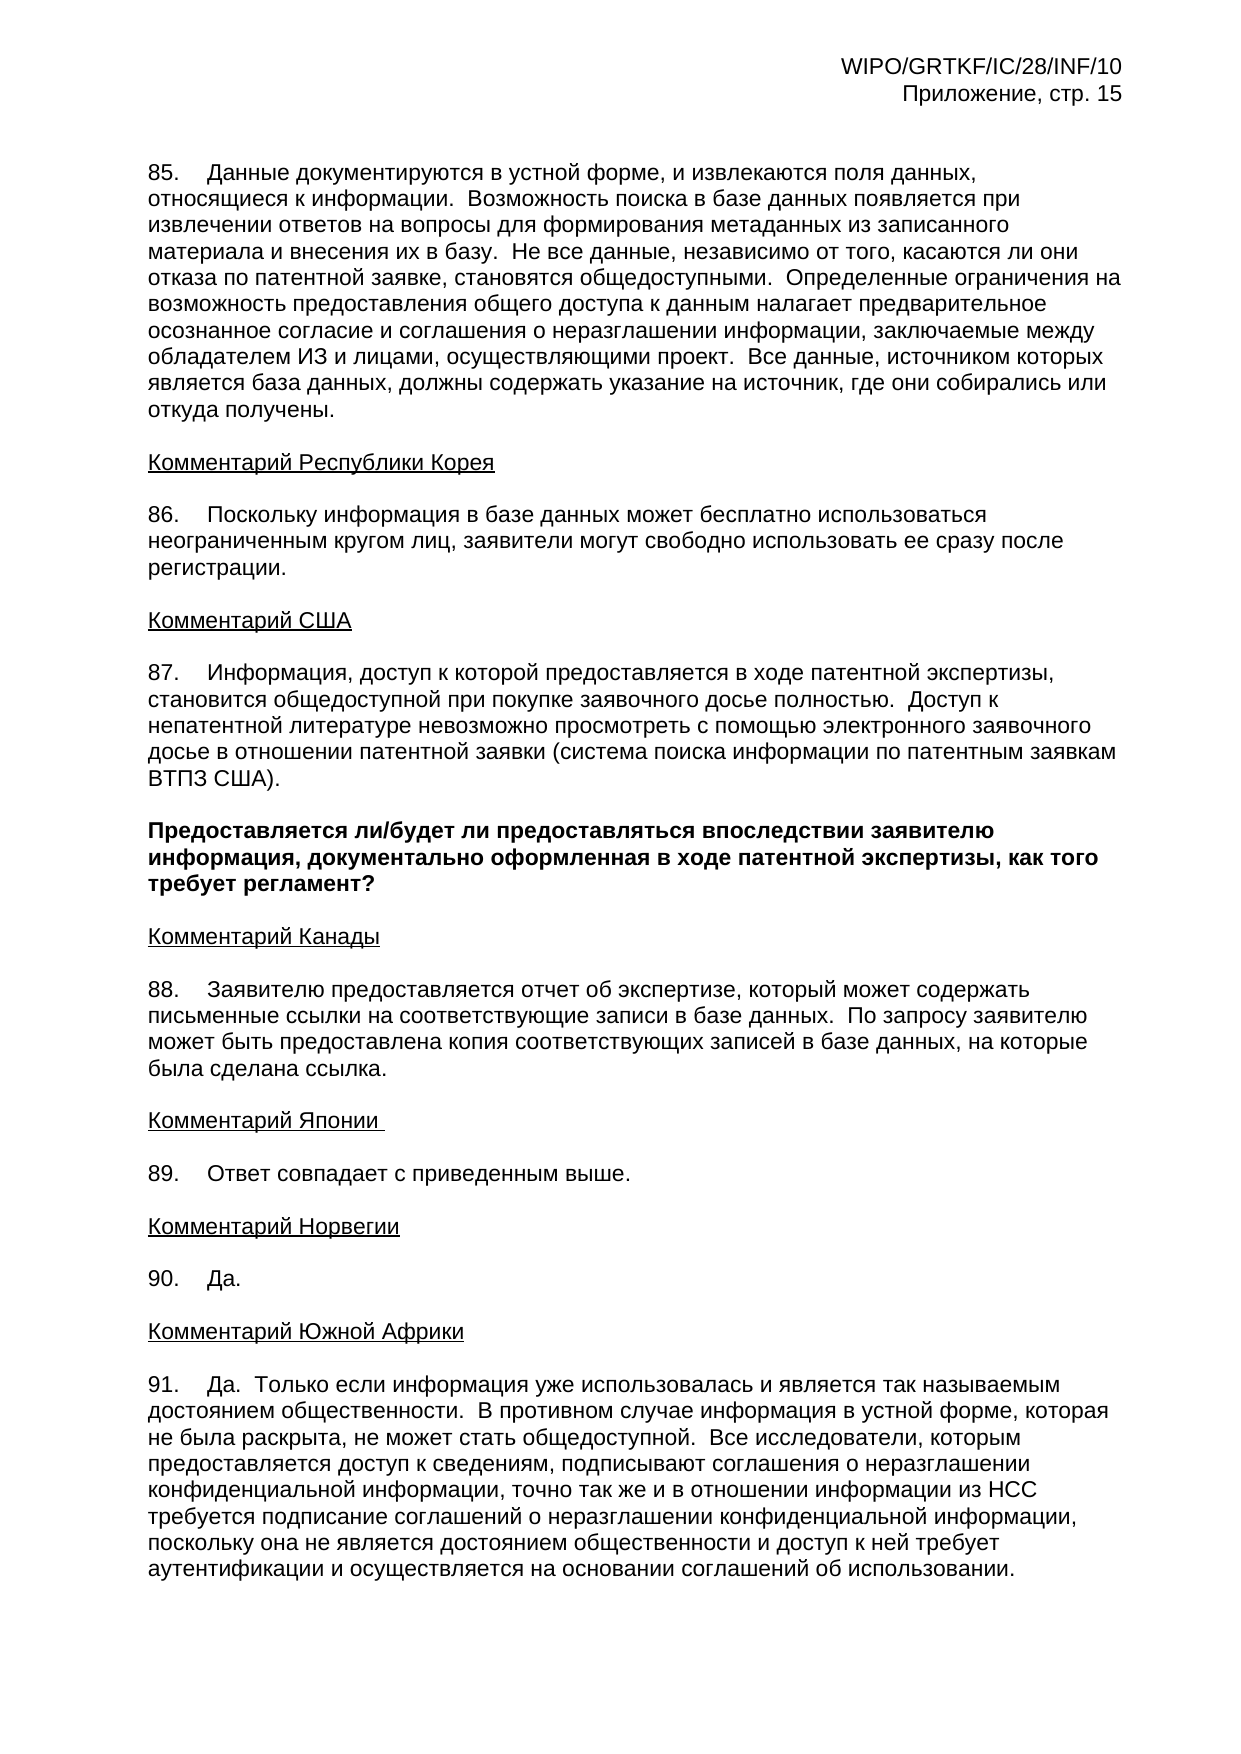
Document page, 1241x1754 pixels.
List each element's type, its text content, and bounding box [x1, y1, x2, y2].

list Информация, доступ к которой предоставляется в ходе патентной экспертизы, становится общедоступной при покупке заявочного досье полностью. Доступ к непатентной литературе невозможно просмотреть с помощью электронного заявочного досье в отношении патентной заявки (система поиска информации по патентным заявкам ВТПЗ США). [148, 659, 1122, 791]
text Комментарий США [148, 607, 1122, 633]
list Поскольку информация в базе данных может бесплатно использоваться неограниченным кругом лиц, заявители могут свободно использовать ее сразу после регистрации. [148, 501, 1122, 580]
text Комментарий Канады [148, 923, 1122, 949]
text Комментарий Республики Корея [148, 448, 1122, 475]
list Да. [148, 1265, 1122, 1292]
text Предоставляется ли/будет ли предоставляться впоследствии заявителю информация, документально оформленная в ходе патентной экспертизы, как того требует регламент? [148, 817, 1122, 896]
list Данные документируются в устной форме, и извлекаются поля данных, относящиеся к информации. Возможность поиска в базе данных появляется при извлечении ответов на вопросы для формирования метаданных из записанного материала и внесения их в базу. Не все данные, независимо от того, касаются ли они отказа по патентной заявке, становятся общедоступными. Определенные ограничения на возможность предоставления общего доступа к данным налагает предварительное осознанное согласие и соглашения о неразглашении информации, заключаемые между обладателем ИЗ и лицами, осуществляющими проект. Все данные, источником которых является база данных, должны содержать указание на источник, где они собирались или откуда получены. [148, 158, 1122, 422]
text Комментарий Южной Африки [148, 1318, 1122, 1344]
list Ответ совпадает с приведенным выше. [148, 1160, 1122, 1186]
list Да. Только если информация уже использовалась и является так называемым достоянием общественности. В противном случае информация в устной форме, которая не была раскрыта, не может стать общедоступной. Все исследователи, которым предоставляется доступ к сведениям, подписывают соглашения о неразглашении конфиденциальной информации, точно так же и в отношении информации из НСС требуется подписание соглашений о неразглашении конфиденциальной информации, поскольку она не является достоянием общественности и доступ к ней требует аутентификации и осуществляется на основании соглашений об использовании. [148, 1371, 1122, 1582]
text Комментарий Норвегии [148, 1213, 1122, 1239]
list Заявителю предоставляется отчет об экспертизе, который может содержать письменные ссылки на соответствующие записи в базе данных. По запросу заявителю может быть предоставлена копия соответствующих записей в базе данных, на которые была сделана ссылка. [148, 976, 1122, 1081]
text Комментарий Японии [148, 1107, 1122, 1134]
